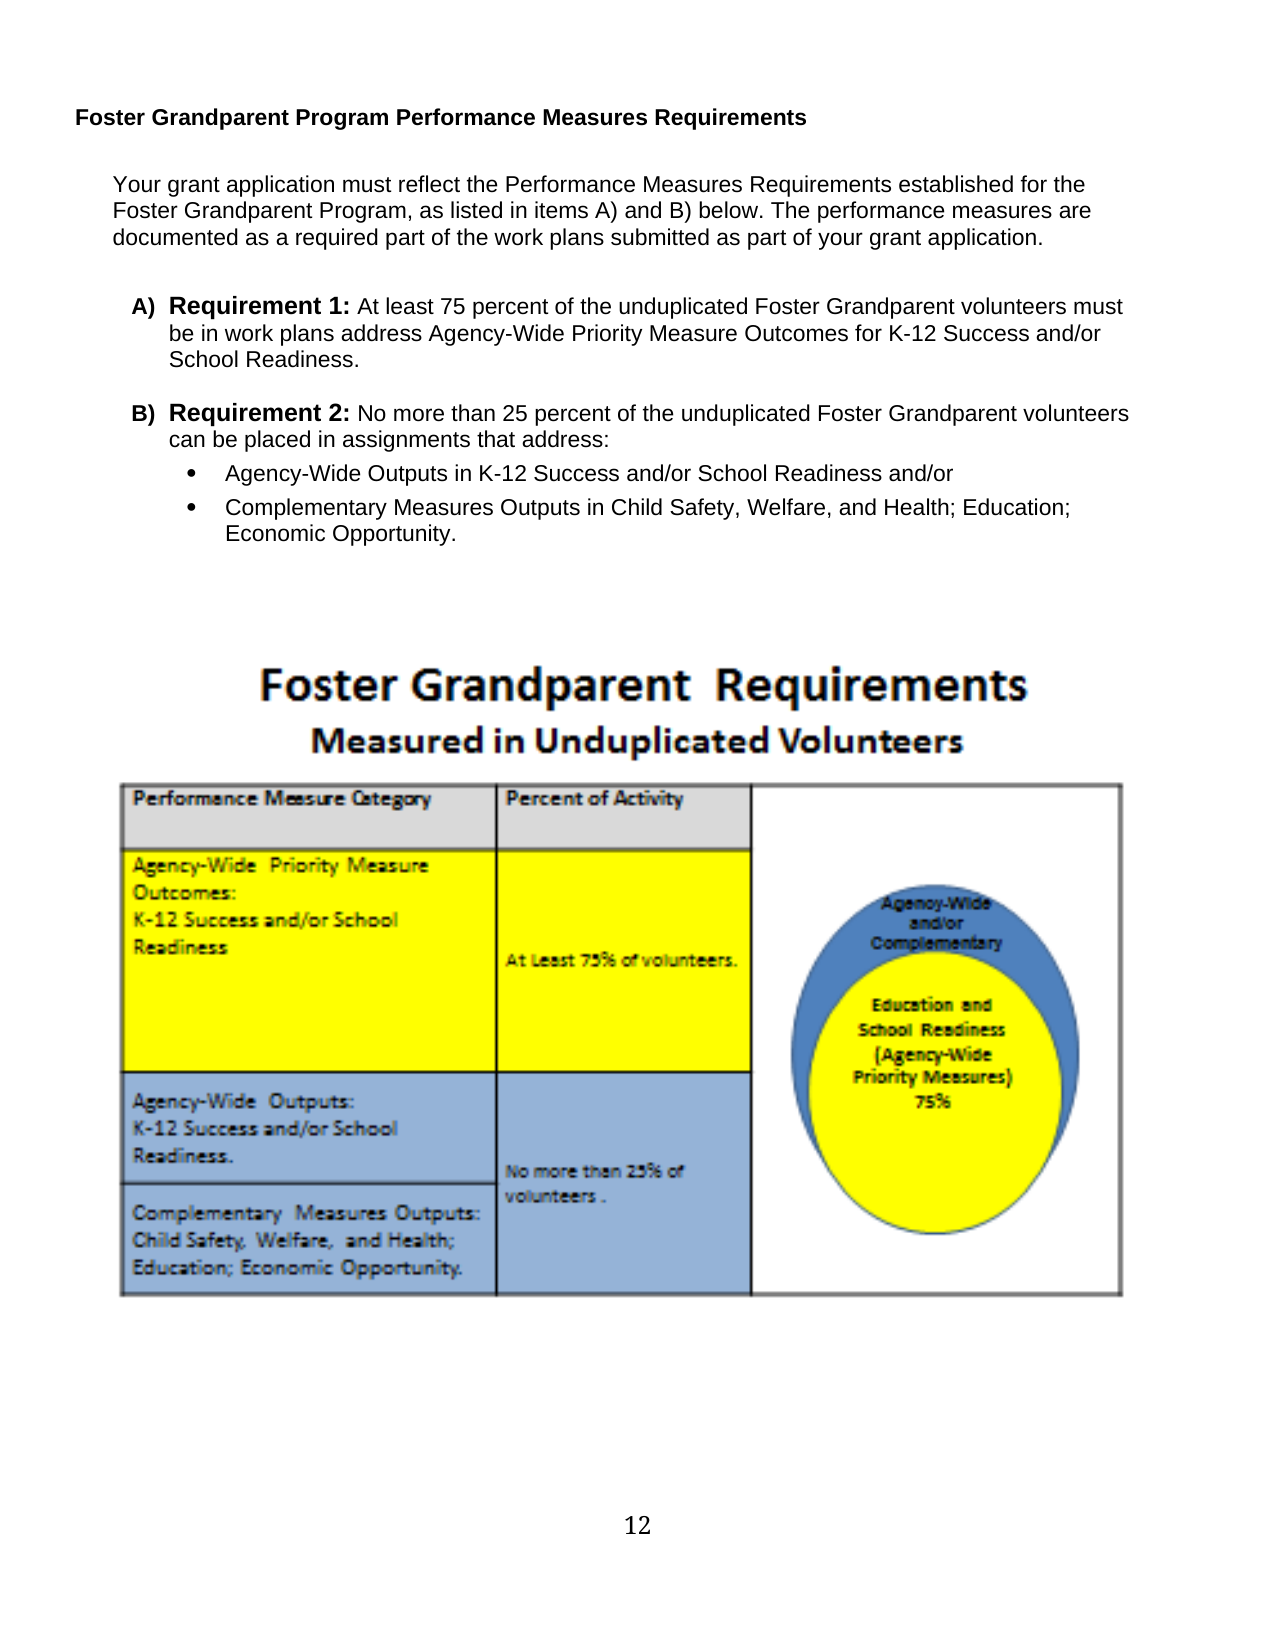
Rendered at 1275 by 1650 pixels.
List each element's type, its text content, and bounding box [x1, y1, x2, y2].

list Agency-Wide Outputs in K-12 Success and/or School Readiness and/or [187, 460, 1153, 486]
list Complementary Measures Outputs in Child Safety, Welfare, and Health; Education; Economic Opportunity. [187, 493, 1153, 546]
picture [111, 643, 1132, 1308]
subtitle Foster Grandparent Program Performance Measures Requirements [75, 104, 1153, 130]
text Your grant application must reflect the Performance Measures Requirements established for the Foster Grandparent Program, as listed in items A) and B) below. The performance measures are documented as a required part of the work plans submitted as part of your grant application. [112, 171, 1153, 250]
list Requirement 2: No more than 25 percent of the unduplicated Foster Grandparent volunteers can be placed in assignments that address: [131, 397, 1153, 453]
list Requirement 1: At least 75 percent of the unduplicated Foster Grandparent volunteers must be in work plans address Agency-Wide Priority Measure Outcomes for K-12 Success and/or School Readiness. [131, 291, 1153, 372]
